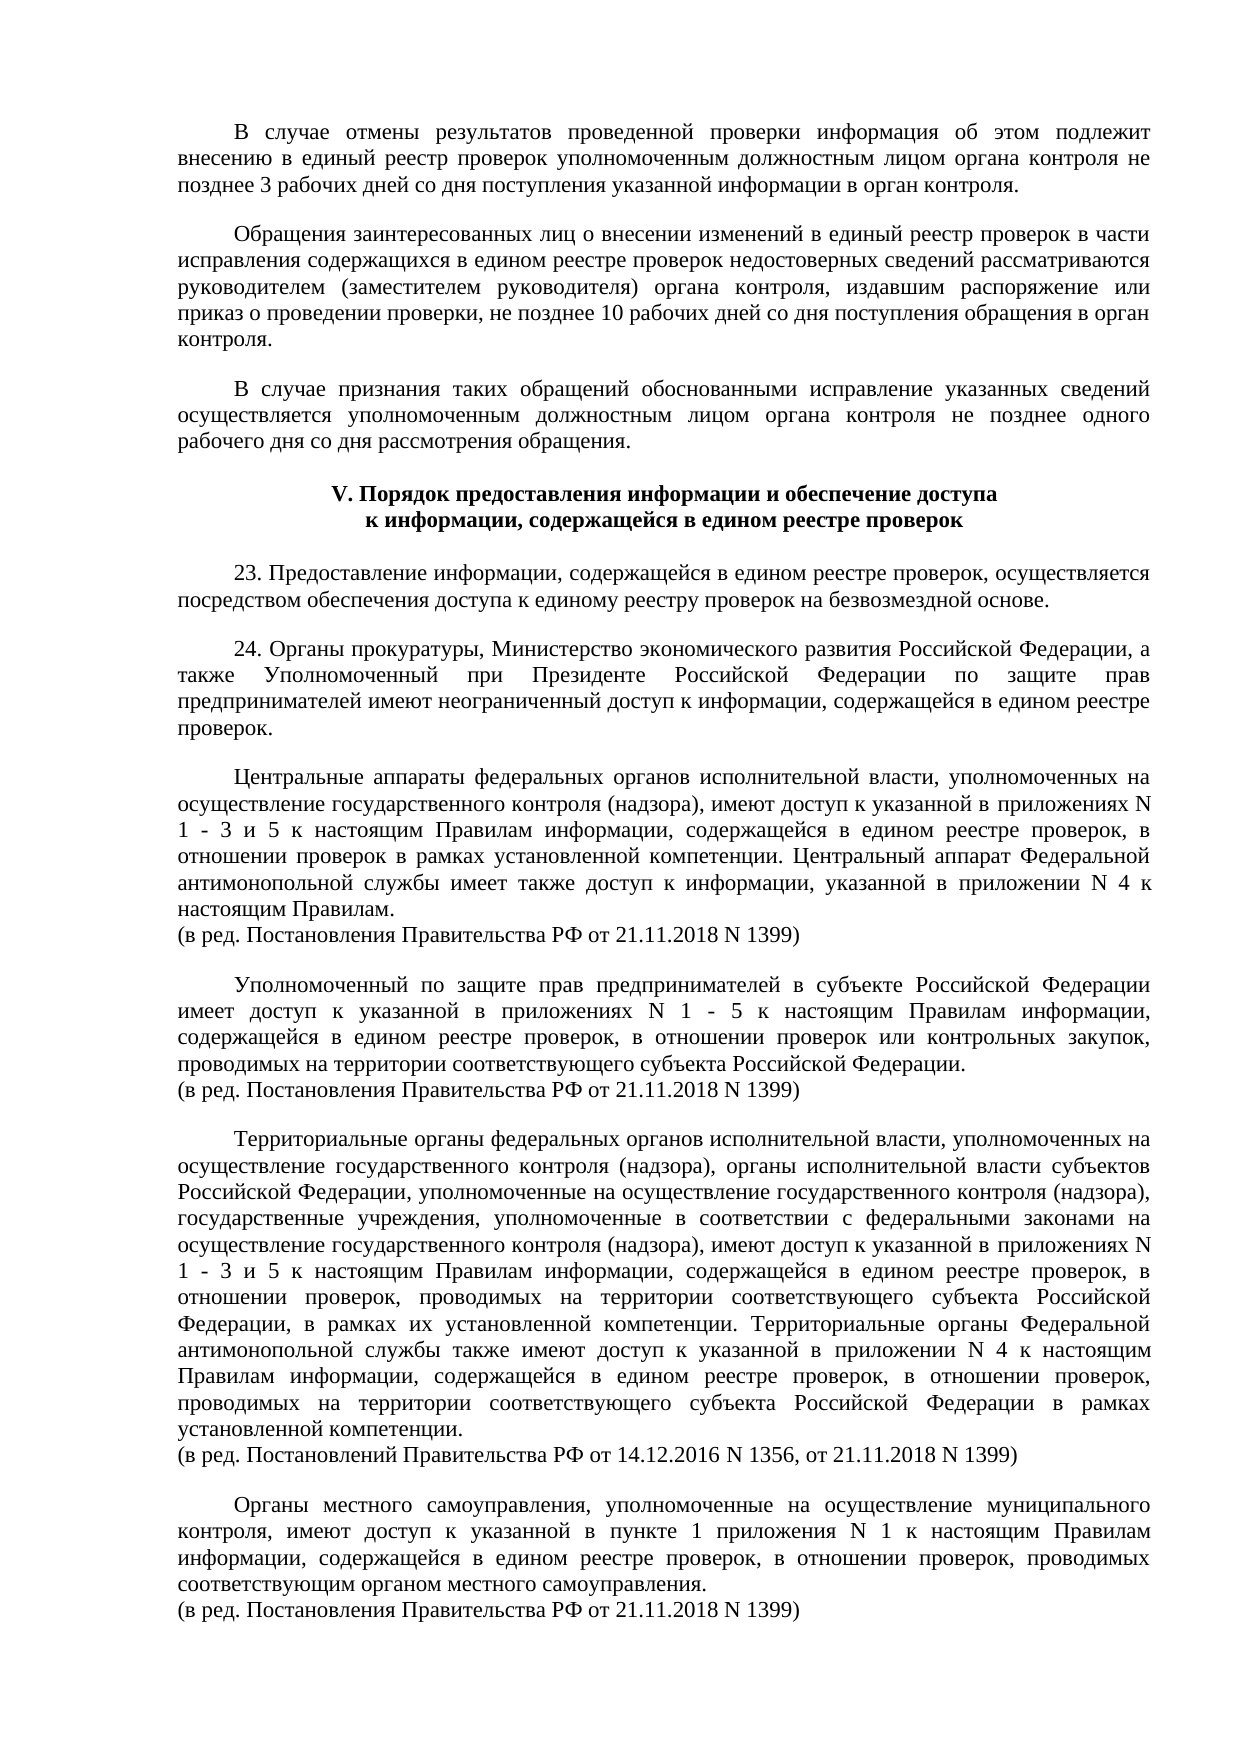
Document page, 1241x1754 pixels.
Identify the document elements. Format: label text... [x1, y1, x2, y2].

text Обращения заинтересованных лиц о внесении изменений в единый реестр проверок в части исправления содержащихся в едином реестре проверок недостоверных сведений рассматриваются руководителем (заместителем руководителя) органа контроля, издавшим распоряжение или приказ о проведении проверки, не позднее 10 рабочих дней со дня поступления обращения в орган контроля. [177, 220, 1152, 352]
text 24. Органы прокуратуры, Министерство экономического развития Российской Федерации, а также Уполномоченный при Президенте Российской Федерации по защите прав предпринимателей имеют неограниченный доступ к информации, содержащейся в едином реестре проверок. [177, 635, 1152, 740]
text Органы местного самоуправления, уполномоченные на осуществление муниципального контроля, имеют доступ к указанной в пункте 1 приложения N 1 к настоящим Правилам информации, содержащейся в едином реестре проверок, в отношении проверок, проводимых соответствующим органом местного самоуправления. [177, 1491, 1152, 1596]
title к информации, содержащейся в едином реестре проверок [177, 507, 1152, 533]
text (в ред. Постановления Правительства РФ от 21.11.2018 N 1399) [177, 921, 1152, 948]
text В случае признания таких обращений обоснованными исправление указанных сведений осуществляется уполномоченным должностным лицом органа контроля не позднее одного рабочего дня со дня рассмотрения обращения. [177, 375, 1152, 454]
text В случае отмены результатов проведенной проверки информация об этом подлежит внесению в единый реестр проверок уполномоченным должностным лицом органа контроля не позднее 3 рабочих дней со дня поступления указанной информации в орган контроля. [177, 118, 1152, 197]
text Центральные аппараты федеральных органов исполнительной власти, уполномоченных на осуществление государственного контроля (надзора), имеют доступ к указанной в приложениях N 1 - 3 и 5 к настоящим Правилам информации, содержащейся в едином реестре проверок, в отношении проверок в рамках установленной компетенции. Центральный аппарат Федеральной антимонопольной службы имеет также доступ к информации, указанной в приложении N 4 к настоящим Правилам. [177, 763, 1152, 921]
text (в ред. Постановления Правительства РФ от 21.11.2018 N 1399) [177, 1076, 1152, 1102]
text Территориальные органы федеральных органов исполнительной власти, уполномоченных на осуществление государственного контроля (надзора), органы исполнительной власти субъектов Российской Федерации, уполномоченные на осуществление государственного контроля (надзора), государственные учреждения, уполномоченные в соответствии с федеральными законами на осуществление государственного контроля (надзора), имеют доступ к указанной в приложениях N 1 - 3 и 5 к настоящим Правилам информации, содержащейся в едином реестре проверок, в отношении проверок, проводимых на территории соответствующего субъекта Российской Федерации, в рамках их установленной компетенции. Территориальные органы Федеральной антимонопольной службы также имеют доступ к указанной в приложении N 4 к настоящим Правилам информации, содержащейся в едином реестре проверок, в отношении проверок, проводимых на территории соответствующего субъекта Российской Федерации в рамках установленной компетенции. [177, 1125, 1152, 1442]
text Уполномоченный по защите прав предпринимателей в субъекте Российской Федерации имеет доступ к указанной в приложениях N 1 - 5 к настоящим Правилам информации, содержащейся в едином реестре проверок, в отношении проверок или контрольных закупок, проводимых на территории соответствующего субъекта Российской Федерации. [177, 971, 1152, 1076]
title V. Порядок предоставления информации и обеспечение доступа [177, 480, 1152, 507]
text 23. Предоставление информации, содержащейся в едином реестре проверок, осуществляется посредством обеспечения доступа к единому реестру проверок на безвозмездной основе. [177, 559, 1152, 612]
text (в ред. Постановления Правительства РФ от 21.11.2018 N 1399) [177, 1596, 1152, 1623]
text (в ред. Постановлений Правительства РФ от 14.12.2016 N 1356, от 21.11.2018 N 1399) [177, 1442, 1152, 1468]
